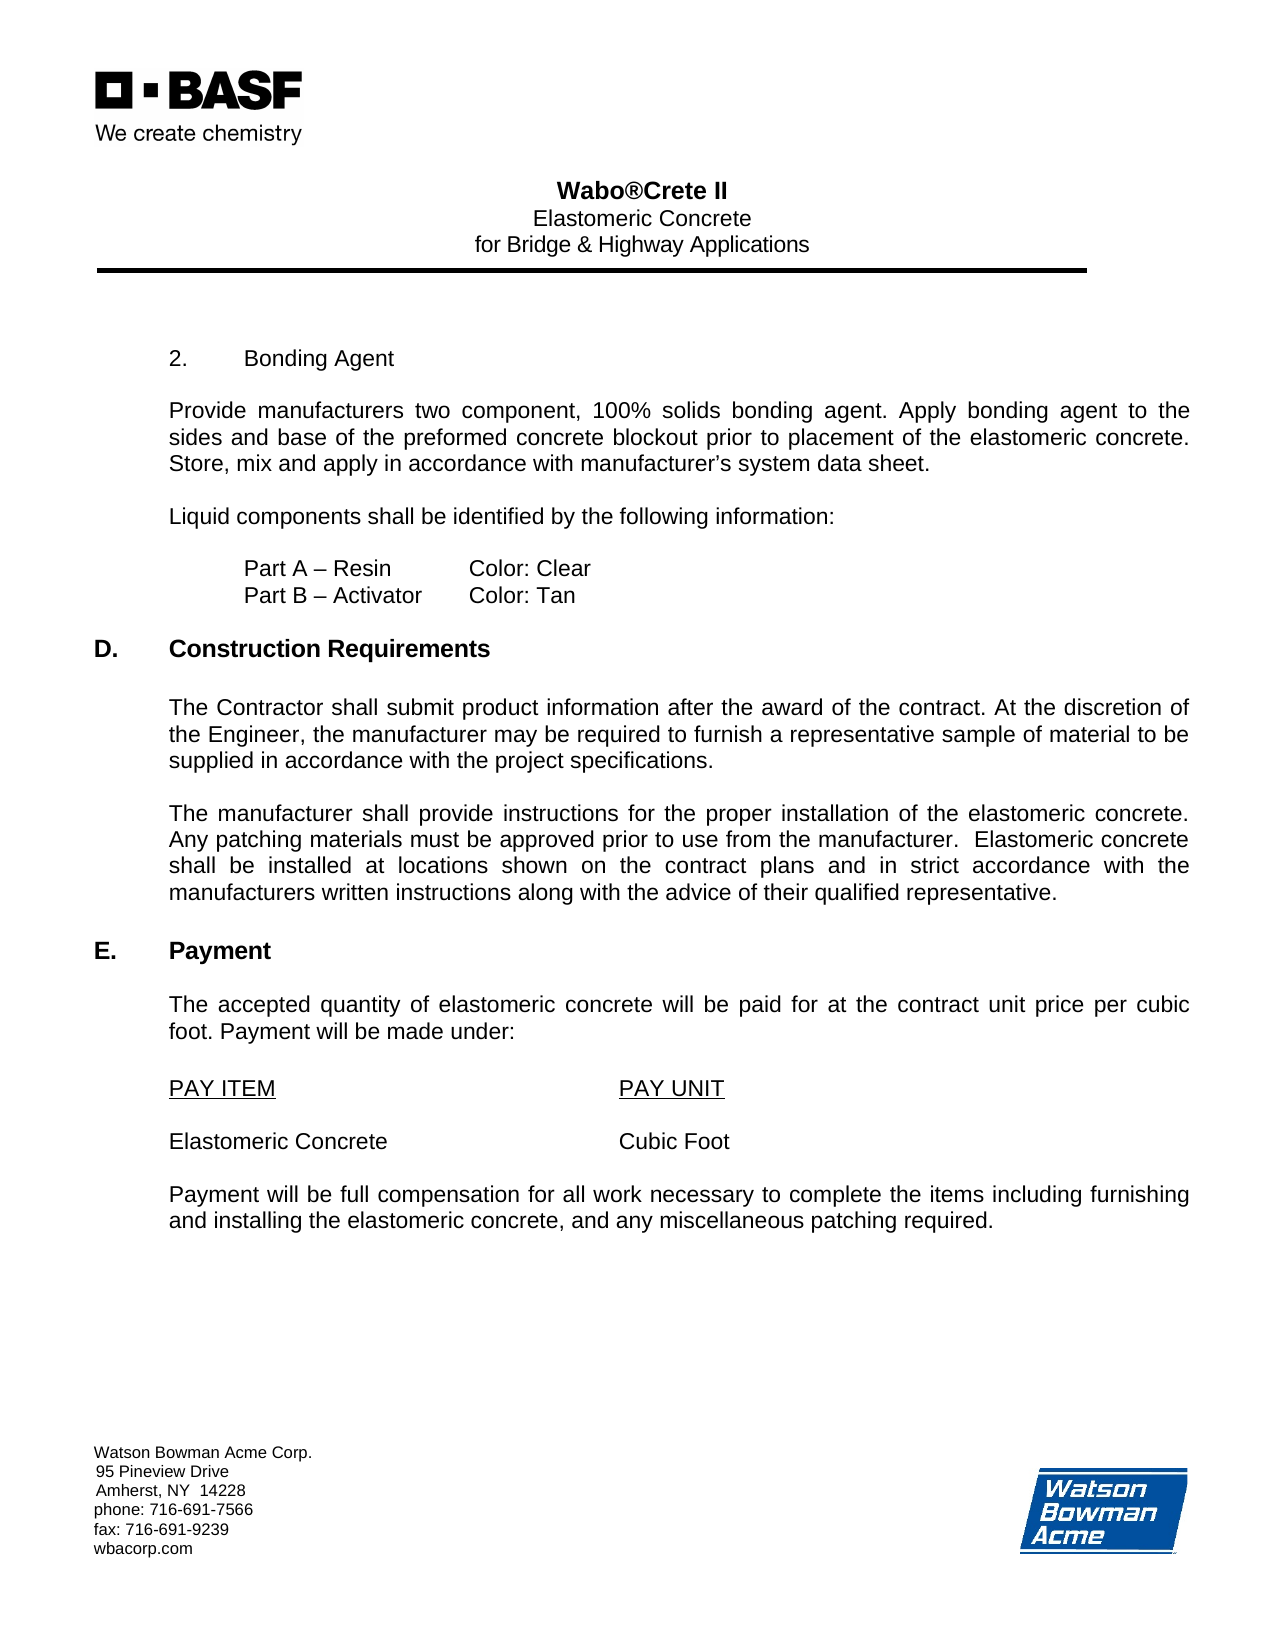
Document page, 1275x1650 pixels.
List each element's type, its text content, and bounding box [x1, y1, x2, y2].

text Part B – Activator Color: Tan [169, 582, 1191, 608]
text The accepted quantity of elastomeric concrete will be paid for at the contract unit price per cubic foot. Payment will be made under: [169, 991, 1191, 1044]
list Bonding Agent [169, 344, 1191, 371]
text Part A – Resin Color: Clear [169, 555, 1191, 582]
text PAY ITEM PAY UNIT [169, 1075, 1191, 1102]
text Payment will be full compensation for all work necessary to complete the items including furnishing and installing the elastomeric concrete, and any miscellaneous patching required. [169, 1181, 1191, 1233]
subtitle E. Payment [94, 936, 1191, 965]
text Liquid components shall be identified by the following information: [169, 503, 1191, 529]
text Elastomeric Concrete Cubic Foot [169, 1128, 1191, 1154]
text The manufacturer shall provide instructions for the proper installation of the elastomeric concrete. Any patching materials must be approved prior to use from the manufacturer. Elastomeric concrete shall be installed at locations shown on the contract plans and in strict accordance with the manufacturers written instructions along with the advice of their qualified representative. [169, 800, 1191, 905]
subtitle for Bridge & Highway Applications [94, 231, 1191, 258]
picture [1018, 1468, 1188, 1553]
subtitle D. Construction Requirements [94, 634, 1191, 663]
text Provide manufacturers two component, 100% solids bonding agent. Apply bonding agent to the sides and base of the preformed concrete blockout prior to placement of the elastomeric concrete. Store, mix and apply in accordance with manufacturer’s system data sheet. [169, 397, 1191, 476]
text Wabo® II [94, 176, 1191, 205]
text The Contractor shall submit product information after the award of the contract. At the discretion of the Engineer, the manufacturer may be required to furnish a representative sample of material to be supplied in accordance with the project specifications. [169, 694, 1191, 773]
text Elastomeric Concrete [94, 205, 1191, 231]
picture [93, 68, 304, 147]
